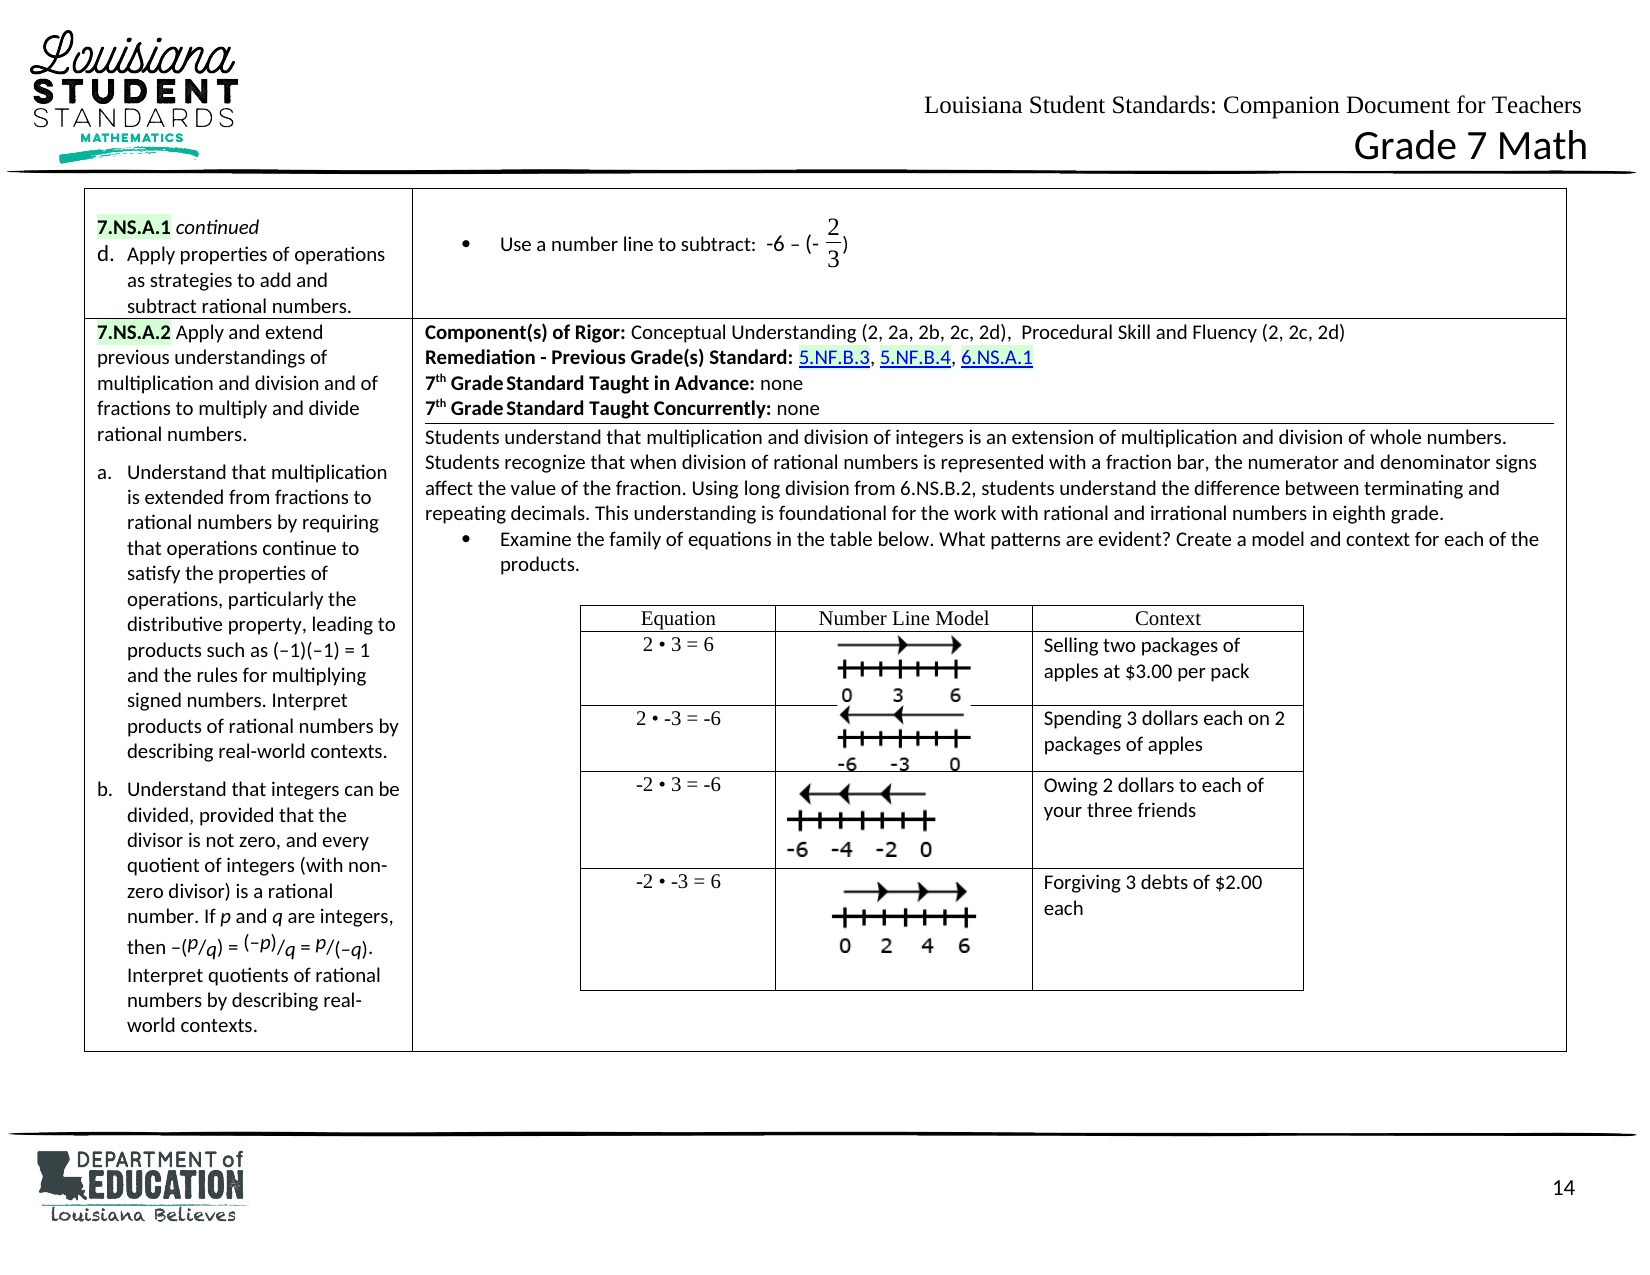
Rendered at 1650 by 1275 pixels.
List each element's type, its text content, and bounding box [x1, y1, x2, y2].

picture [837, 705, 971, 771]
picture [831, 882, 977, 953]
picture [837, 635, 971, 702]
table_cell Component(s) of Rigor: Conceptual Understanding (2, 2a, 2b, 2c, 2d), Procedural Skill and Fluency (2, 2c, 2d) Remediation - Previous Grade(s) Standard: 5.NF.B.3, 5.NF.B.4, 6.NS.A.1 7th Grade Standard Taught in Advance: none 7th Grade Standard Taught Concurrently: none Students understand that multiplication and division of integers is an extension of multiplication and division of whole numbers. Students recognize that when division of rational numbers is represented with a fraction bar, the numerator and denominator signs affect the value of the fraction. Using long division from 6.NS.B.2, students understand the difference between terminating and repeating decimals. This understanding is foundational for the work with rational and irrational numbers in eighth grade. Examine the family of equations in the table below. What patterns are evident? Create a model and context for each of the products. [413, 319, 1566, 1051]
picture [0, 1121, 1649, 1235]
picture [786, 783, 936, 857]
table_cell 7.NS.A.2 Apply and extend previous understandings of multiplication and division and of fractions to multiply and divide rational numbers. Understand that multiplication is extended from fractions to rational numbers by requiring that operations continue to satisfy the properties of operations, particularly the distributive property, leading to products such as (–1)(–1) = 1 and the rules for multiplying signed numbers. Interpret products of rational numbers by describing real-world contexts. Understand that integers can be divided, provided that the divisor is not zero, and every quotient of integers (with non-zero divisor) is a rational number. If p and q are integers, then –(p/q) = (–p)/q = p/(–q). Interpret quotients of rational numbers by describing real-world contexts. [85, 319, 412, 1051]
picture [0, 28, 1648, 178]
